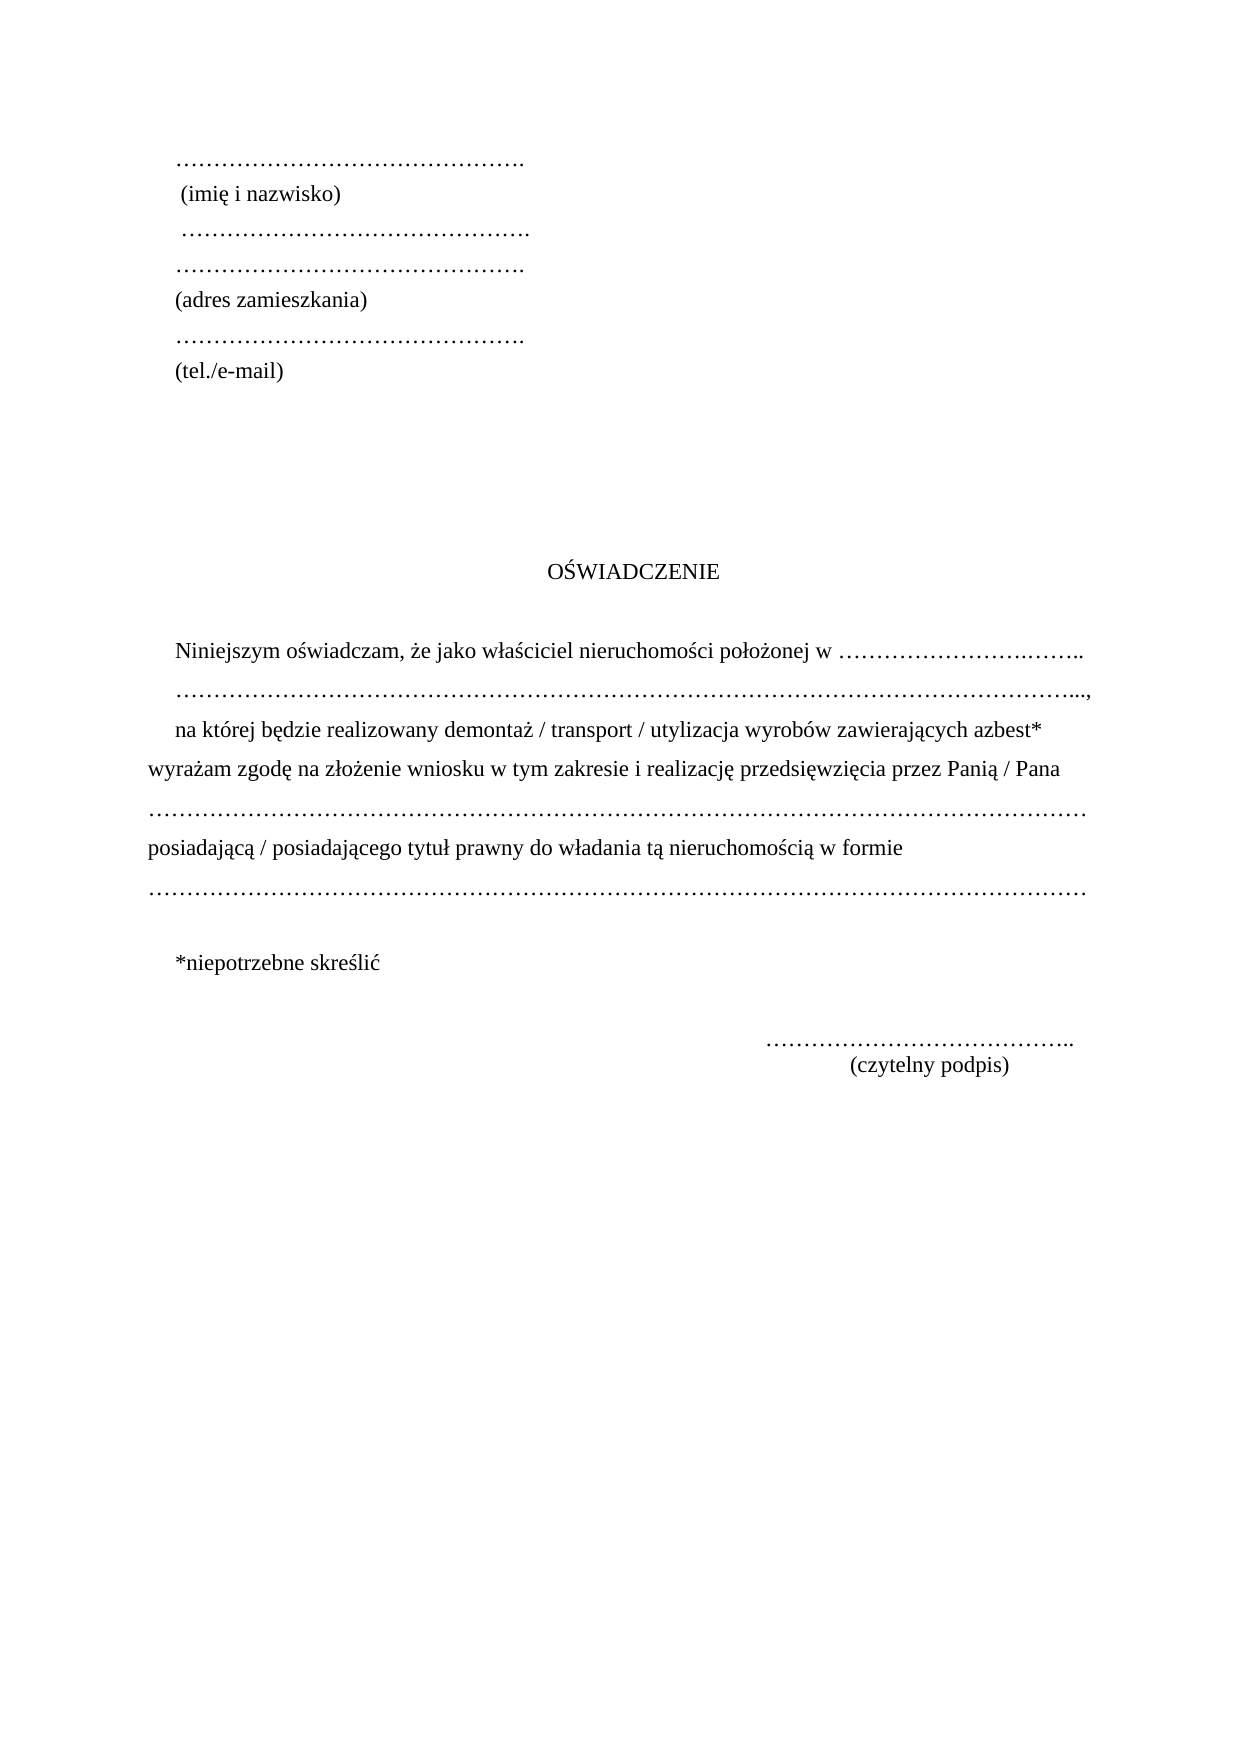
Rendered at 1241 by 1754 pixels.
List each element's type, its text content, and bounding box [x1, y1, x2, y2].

text ………………………………………. [175, 254, 1093, 277]
text (imię i nazwisko) [175, 183, 1093, 206]
text (tel./e-mail) [175, 360, 1093, 383]
text wyrażam zgodę na złożenie wniosku w tym zakresie i realizację przedsięwzięcia przez Panią / Pana ……………………………………………………………………………………………………………posiadającą / posiadającego tytuł prawny do władania tą nieruchomością w formie …………………………………………………………………………………………………………… [148, 755, 1093, 900]
text ………………………………………. [175, 148, 1093, 171]
text OŚWIADCZENIE [175, 558, 1093, 584]
text (czytelny podpis) [850, 1051, 1093, 1077]
text ………………………………………. [175, 218, 1093, 241]
text *niepotrzebne skreślić [175, 952, 1093, 975]
text (adres zamieszkania) [175, 289, 1093, 312]
text na której będzie realizowany demontaż / transport / utylizacja wyrobów zawierających azbest* [175, 716, 1093, 742]
text ………………………………………. [175, 325, 1093, 348]
text ………………………………….. [765, 1025, 1093, 1051]
text Niniejszym oświadczam, że jako właściciel nieruchomości położonej w …………………….…….. ………………………………………………………………………………………………………..., [175, 637, 1093, 702]
